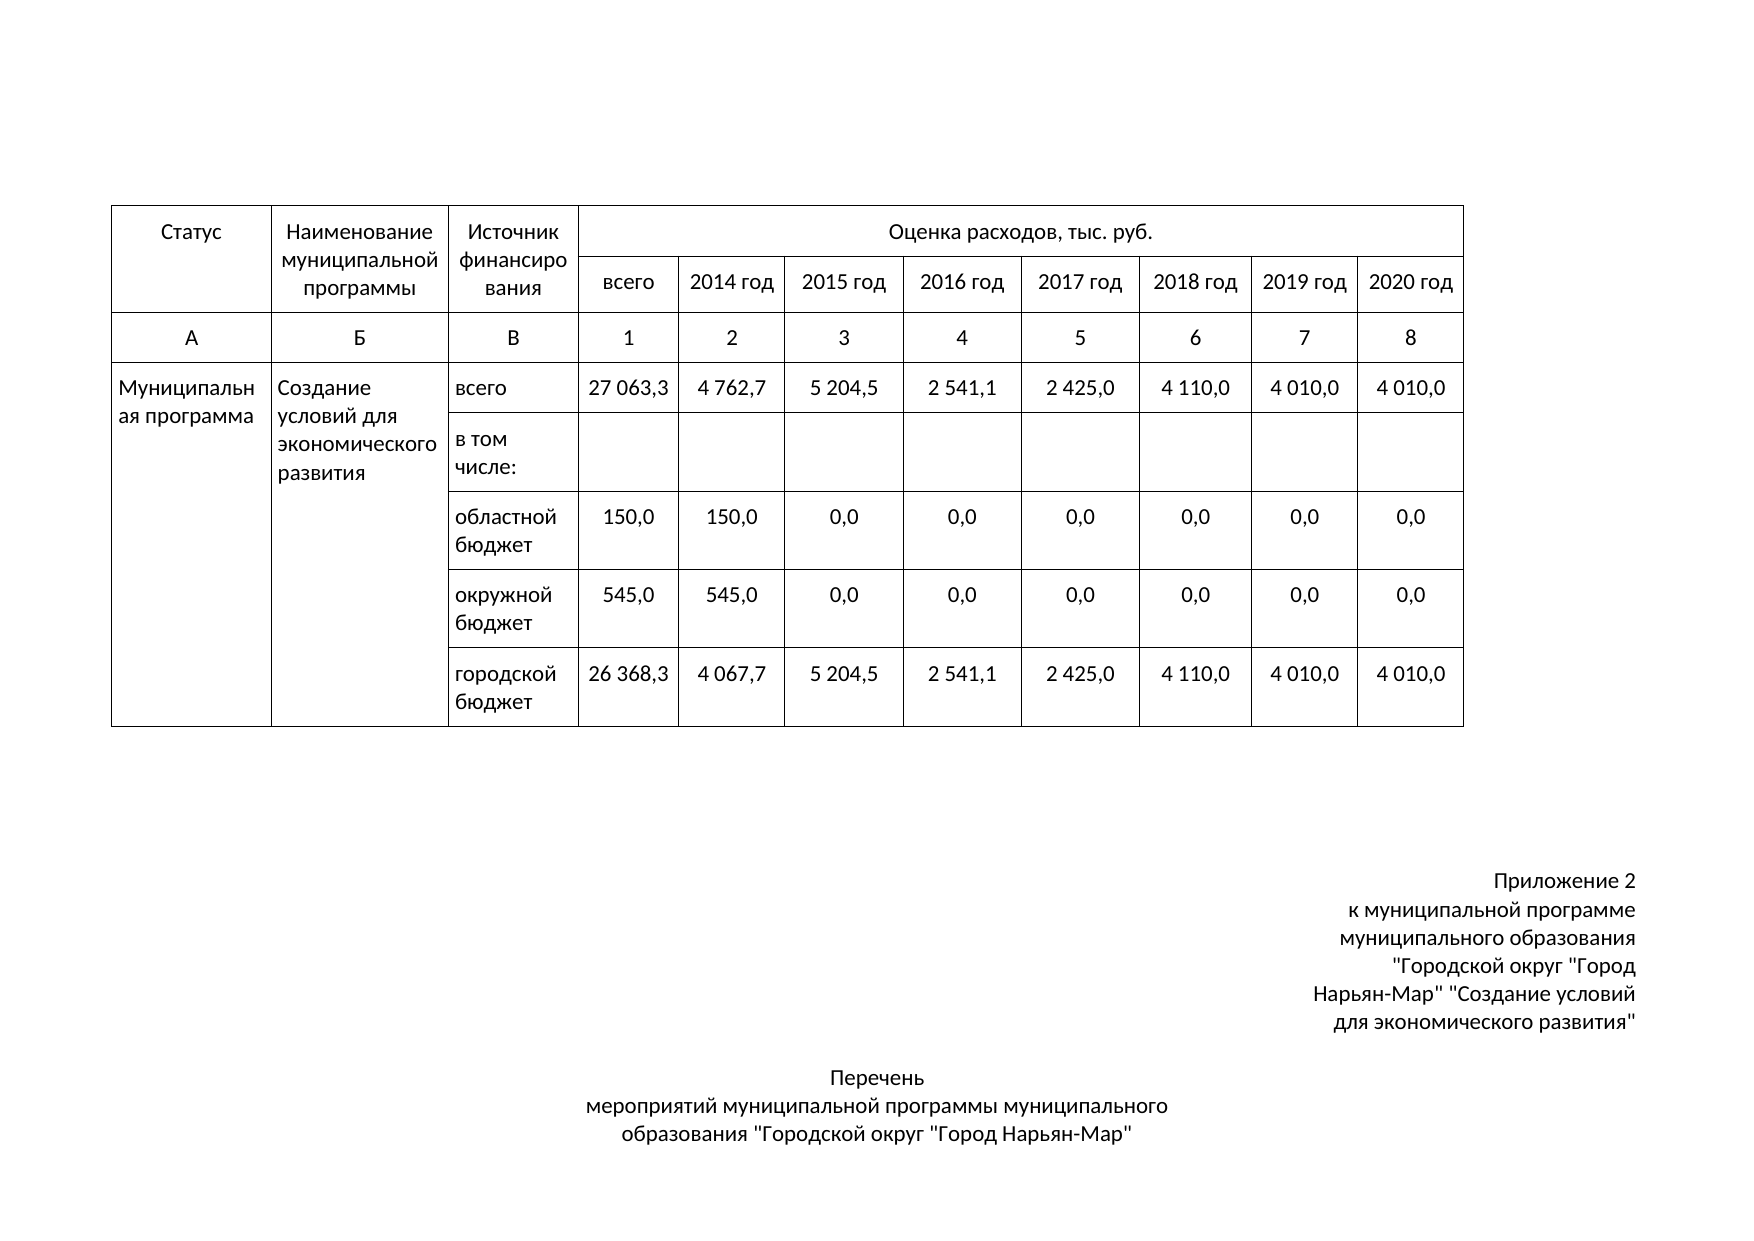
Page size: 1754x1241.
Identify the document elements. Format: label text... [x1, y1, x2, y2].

table_cell 0,0 [904, 492, 1021, 569]
table_cell 2014 год [679, 257, 784, 312]
table_cell 3 [785, 313, 903, 362]
table_cell 2017 год [1022, 257, 1139, 312]
table_cell [904, 413, 1021, 491]
table_cell [1358, 413, 1463, 491]
table_cell Муниципальная программа [112, 363, 271, 726]
table_cell 2015 год [785, 257, 903, 312]
table_cell 0,0 [1140, 492, 1251, 569]
table_cell [785, 413, 903, 491]
table_cell 0,0 [904, 570, 1021, 647]
table_cell 0,0 [785, 492, 903, 569]
table_cell в том числе: [449, 413, 578, 491]
table_cell 4 110,0 [1140, 363, 1251, 412]
table_cell 6 [1140, 313, 1251, 362]
table_cell 0,0 [1358, 492, 1463, 569]
table_cell всего [449, 363, 578, 412]
table_cell 1 [579, 313, 678, 362]
table_cell 5 204,5 [785, 363, 903, 412]
table_header Наименование муниципальной программы [272, 206, 448, 312]
table_cell 0,0 [1022, 570, 1139, 647]
table_cell 7 [1252, 313, 1357, 362]
table_cell [1022, 413, 1139, 491]
table_cell 5 204,5 [785, 648, 903, 726]
table_header Оценка расходов, тыс. руб. [579, 206, 1463, 256]
table_cell 0,0 [785, 570, 903, 647]
table_cell 0,0 [1022, 492, 1139, 569]
table_cell 4 010,0 [1358, 648, 1463, 726]
table_cell 4 110,0 [1140, 648, 1251, 726]
table_cell 2 425,0 [1022, 363, 1139, 412]
table_cell 5 [1022, 313, 1139, 362]
table_cell [679, 413, 784, 491]
table_cell Создание условий для экономического развития [272, 363, 448, 726]
table_cell городской бюджет [449, 648, 578, 726]
table_cell 0,0 [1252, 570, 1357, 647]
table_cell окружной бюджет [449, 570, 578, 647]
table_cell 2 [679, 313, 784, 362]
table_cell 0,0 [1252, 492, 1357, 569]
table_cell 2020 год [1358, 257, 1463, 312]
table_cell 2 541,1 [904, 363, 1021, 412]
table_cell 2019 год [1252, 257, 1357, 312]
table_cell 150,0 [579, 492, 678, 569]
table_cell В [449, 313, 578, 362]
table_cell 2016 год [904, 257, 1021, 312]
table_cell 0,0 [1358, 570, 1463, 647]
table_cell 2018 год [1140, 257, 1251, 312]
text Перечень [118, 1063, 1636, 1091]
table_cell 27 063,3 [579, 363, 678, 412]
table_cell А [112, 313, 271, 362]
table_cell 4 [904, 313, 1021, 362]
table_cell 4 067,7 [679, 648, 784, 726]
table_cell 2 541,1 [904, 648, 1021, 726]
table_cell 150,0 [679, 492, 784, 569]
table_cell 4 010,0 [1252, 363, 1357, 412]
table_cell [579, 413, 678, 491]
text мероприятий муниципальной программы муниципального [118, 1091, 1636, 1119]
text Приложение 2 [118, 867, 1636, 895]
table_cell 4 010,0 [1252, 648, 1357, 726]
table_cell 0,0 [1140, 570, 1251, 647]
text образования "Городской округ "Город Нарьян-Мар" [118, 1119, 1636, 1147]
text "Городской округ "Город [118, 951, 1636, 979]
text для экономического развития" [118, 1007, 1636, 1035]
table_cell 26 368,3 [579, 648, 678, 726]
table_cell 4 762,7 [679, 363, 784, 412]
table_cell 545,0 [679, 570, 784, 647]
table_cell областной бюджет [449, 492, 578, 569]
table_header Статус [112, 206, 271, 312]
table_cell Б [272, 313, 448, 362]
text муниципального образования [118, 923, 1636, 951]
table_cell [1252, 413, 1357, 491]
table_cell всего [579, 257, 678, 312]
table_cell [1140, 413, 1251, 491]
table_cell 2 425,0 [1022, 648, 1139, 726]
table_cell 545,0 [579, 570, 678, 647]
table_cell 4 010,0 [1358, 363, 1463, 412]
text к муниципальной программе [118, 895, 1636, 923]
text Нарьян-Мар" "Создание условий [118, 979, 1636, 1007]
table_cell 8 [1358, 313, 1463, 362]
table_header Источник финансирования [449, 206, 578, 312]
